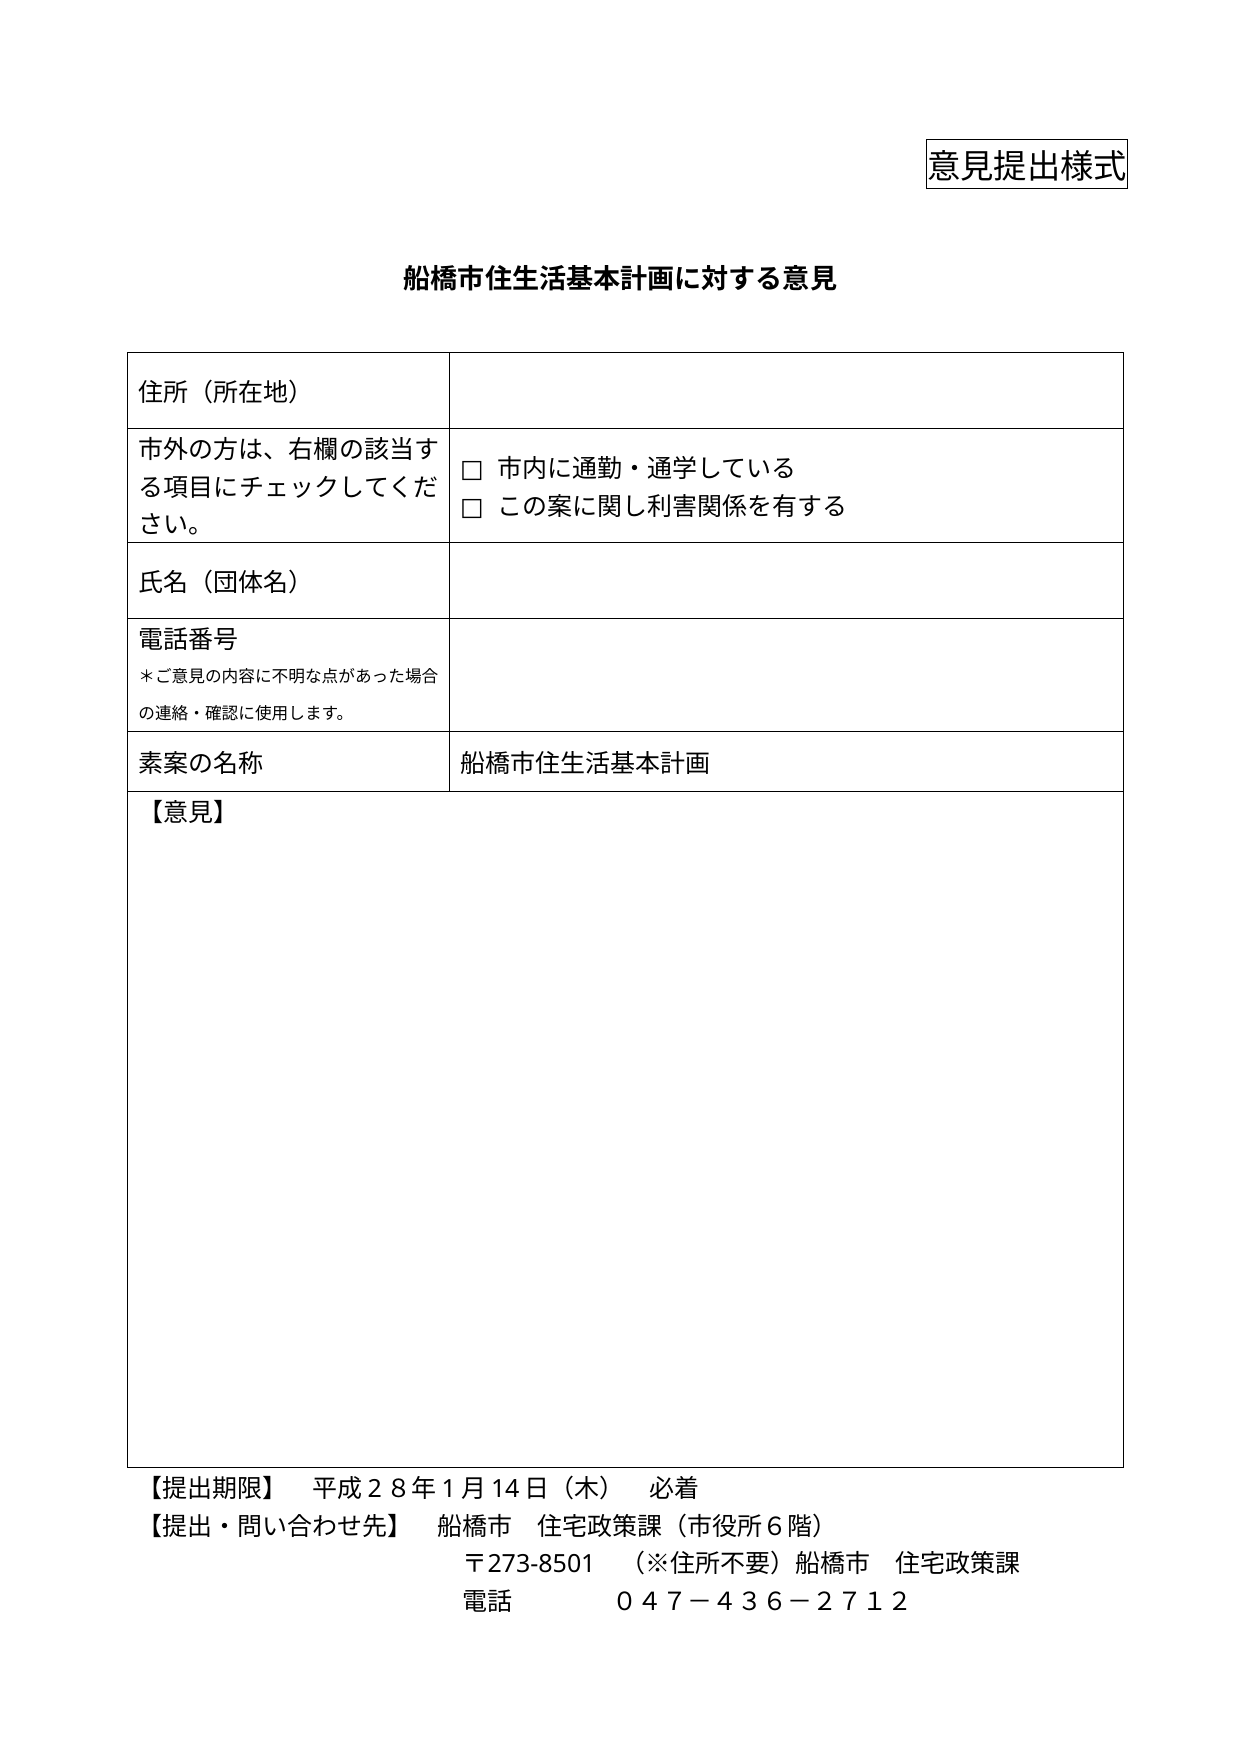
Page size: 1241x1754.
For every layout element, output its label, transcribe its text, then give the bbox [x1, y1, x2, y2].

table_cell 氏名（団体名） [128, 543, 449, 618]
text 船橋市住生活基本計画に対する意見 [112, 239, 1128, 314]
table_cell 電話番号 ＊ご意見の内容に不明な点があった場合の連絡・確認に使用します。 [128, 619, 449, 731]
table_cell 【意見】 [128, 792, 1123, 1467]
table_cell 船橋市住生活基本計画 [450, 732, 1123, 791]
text 〒273-8501 （※住所不要）船橋市 住宅政策課 [112, 1543, 1128, 1580]
text 電話 ０４７－４３６－２７１２ [112, 1580, 1128, 1618]
table_cell [450, 619, 1123, 731]
text 【提出・問い合わせ先】 船橋市 住宅政策課（市役所６階） [112, 1505, 1128, 1543]
table_cell 市外の方は、右欄の該当する項目にチェックしてください。 [128, 429, 449, 542]
text 【提出期限】 平成2８年1月14日（木） 必着 [112, 1468, 1128, 1505]
table_cell [450, 543, 1123, 618]
table_cell 素案の名称 [128, 732, 449, 791]
table_header [450, 353, 1123, 428]
table_header 住所（所在地） [128, 353, 449, 428]
table_cell 市内に通勤・通学している この案に関し利害関係を有する [450, 429, 1123, 542]
text 意見提出様式 [112, 127, 1128, 202]
